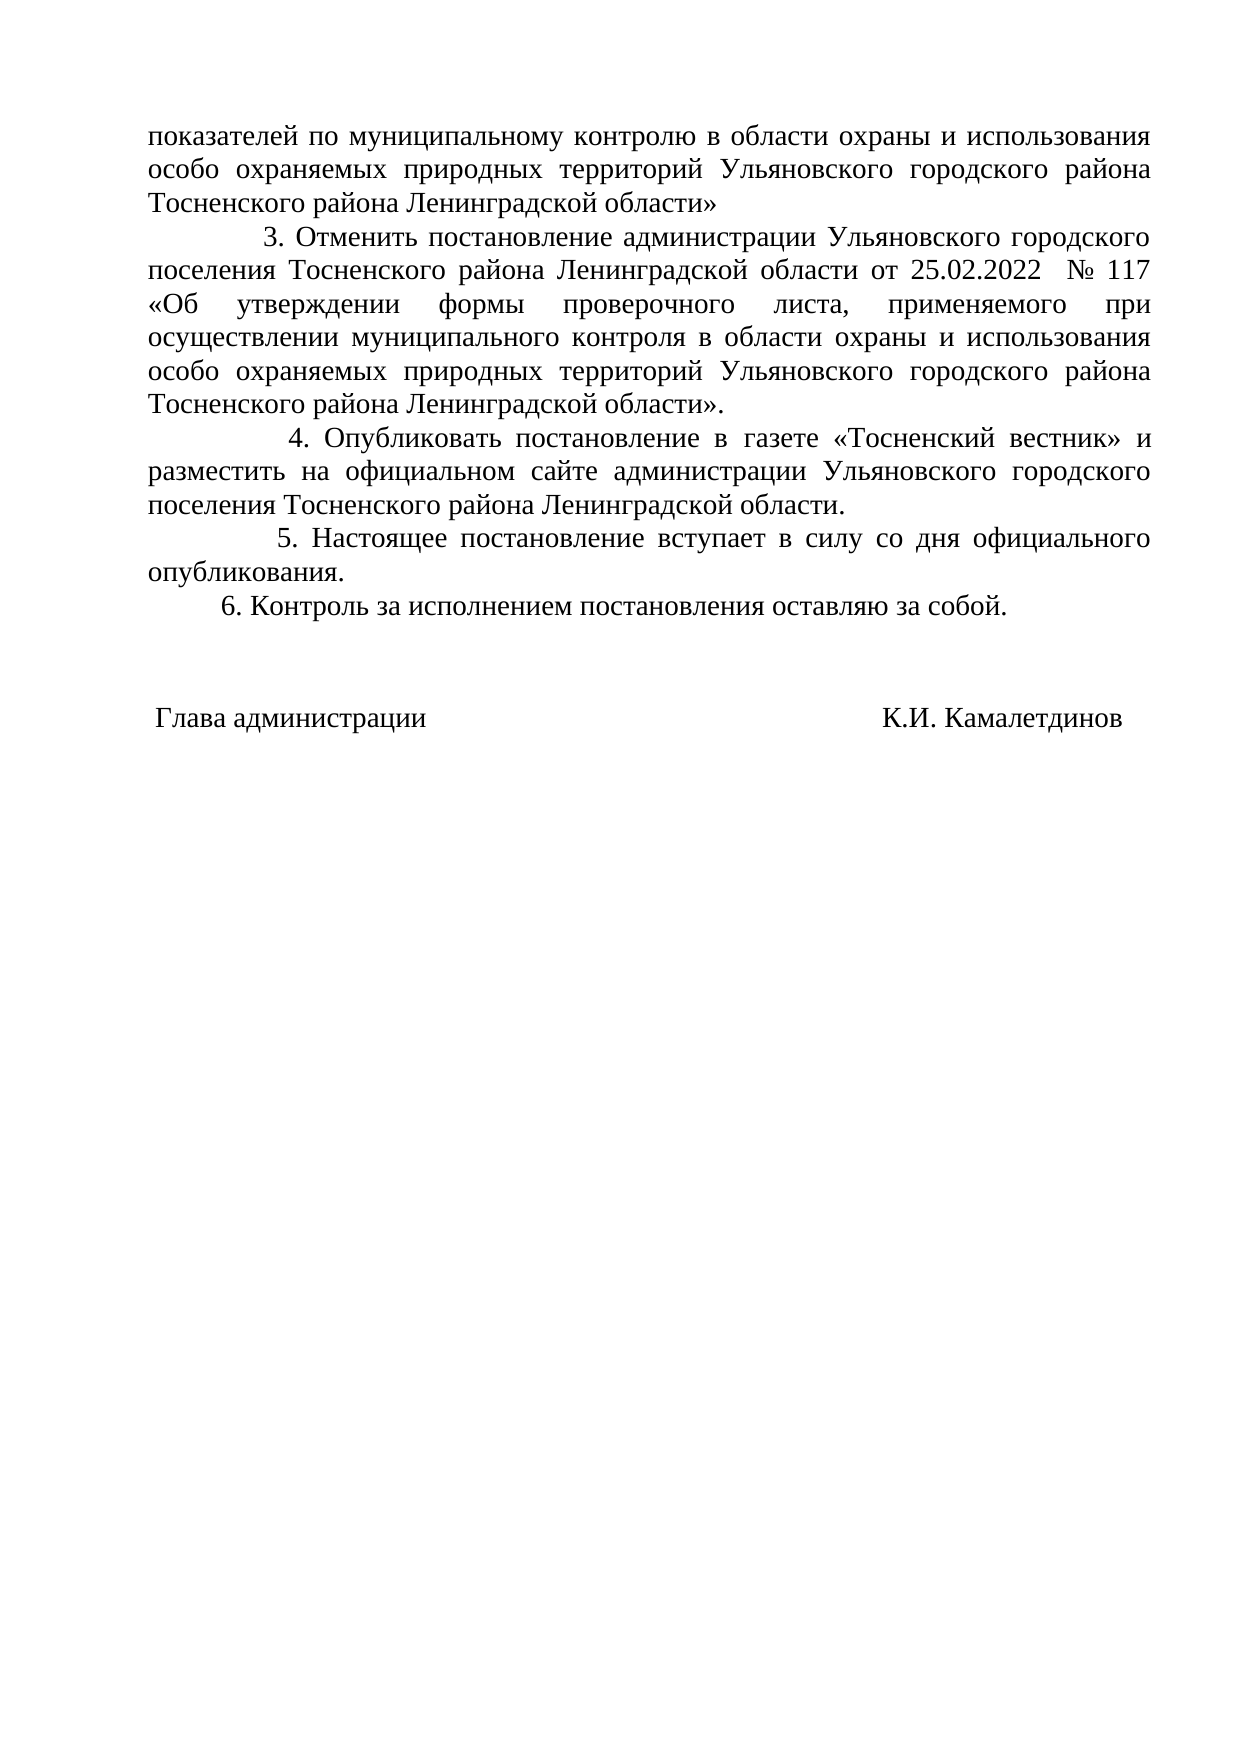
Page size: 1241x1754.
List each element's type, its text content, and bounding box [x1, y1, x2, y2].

text 6. Контроль за исполнением постановления оставляю за собой. [148, 588, 1152, 621]
text 4. Опубликовать постановление в газете «Тосненский вестник» и разместить на официальном сайте администрации Ульяновского городского поселения Тосненского района Ленинградской области. [148, 420, 1152, 521]
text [148, 118, 1152, 219]
text 5. Настоящее постановление вступает в силу со дня официального опубликования. [148, 521, 1152, 588]
text 3. Отменить постановление администрации Ульяновского городского поселения Тосненского района Ленинградской области от 25.02.2022 № 117 «Об утверждении формы проверочного листа, применяемого при осуществлении муниципального контроля в области охраны и использования особо охраняемых природных территорий Ульяновского городского района Тосненского района Ленинградской области». [148, 219, 1152, 420]
text Глава администрации К.И. Камалетдинов [148, 700, 1152, 733]
